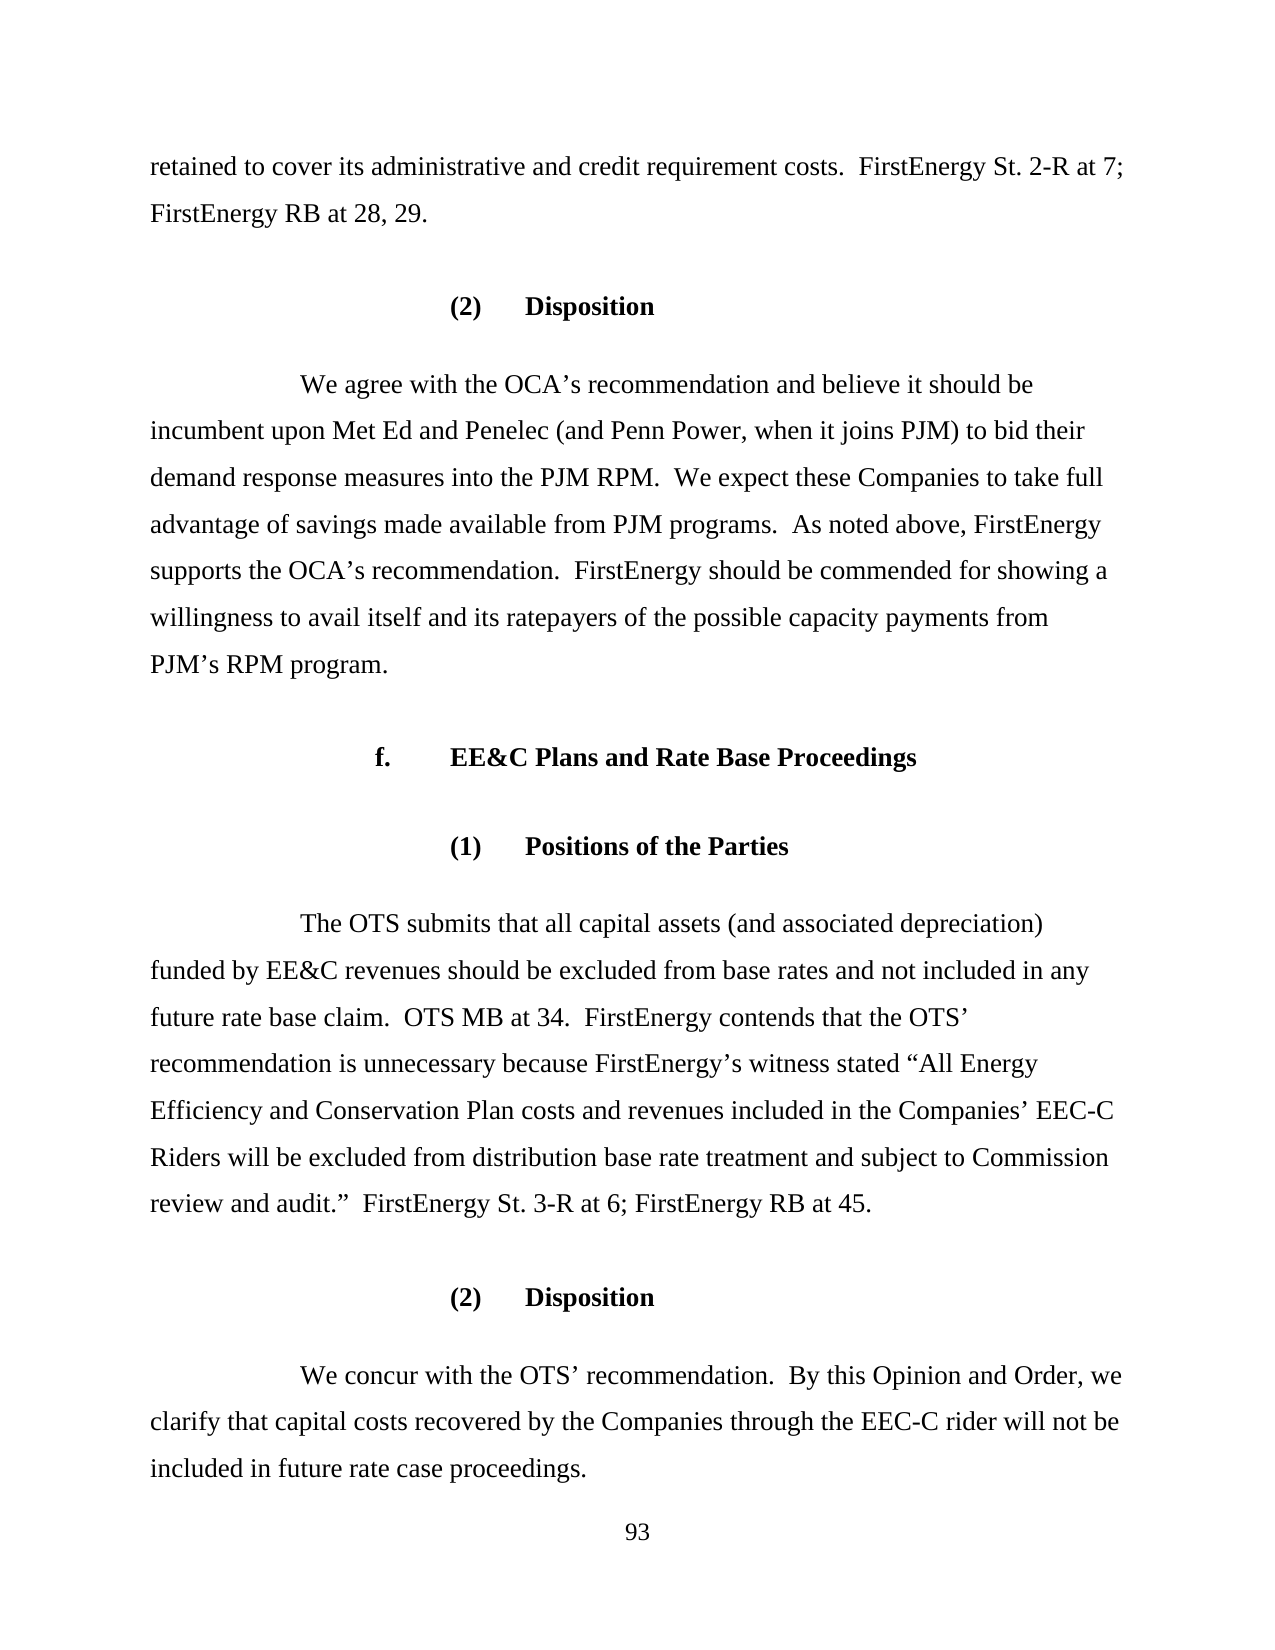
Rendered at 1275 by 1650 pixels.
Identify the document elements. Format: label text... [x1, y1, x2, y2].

subtitle (2) Disposition [450, 290, 1125, 321]
text The OTS submits that all capital assets (and associated depreciation) funded by EE&C revenues should be excluded from base rates and not included in any future rate base claim. OTS MB at 34. FirstEnergy contends that the OTS’ recommendation is unnecessary because FirstEnergy’s witness stated “All Energy Efficiency and Conservation Plan costs and revenues included in the Companies’ EEC-C Riders will be excluded from distribution base rate treatment and subject to Commission review and audit.” FirstEnergy St. 3-R at 6; FirstEnergy RB at 45. [150, 908, 1125, 1219]
subtitle f. EE&C Plans and Rate Base Proceedings [375, 741, 1125, 772]
subtitle (2) Disposition [450, 1281, 1125, 1312]
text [150, 150, 1125, 228]
text We concur with the OTS’ recommendation. By this Opinion and Order, we clarify that capital costs recovered by the Companies through the EEC-C rider will not be included in future rate case proceedings. [150, 1359, 1125, 1483]
subtitle (1) Positions of the Parties [450, 830, 1125, 861]
text We agree with the OCA’s recommendation and believe it should be incumbent upon Met Ed and Penelec (and Penn Power, when it joins PJM) to bid their demand response measures into the PJM RPM. We expect these Companies to take full advantage of savings made available from PJM programs. As noted above, FirstEnergy supports the OCA’s recommendation. FirstEnergy should be commended for showing a willingness to avail itself and its ratepayers of the possible capacity payments from PJM’s RPM program. [150, 368, 1125, 679]
